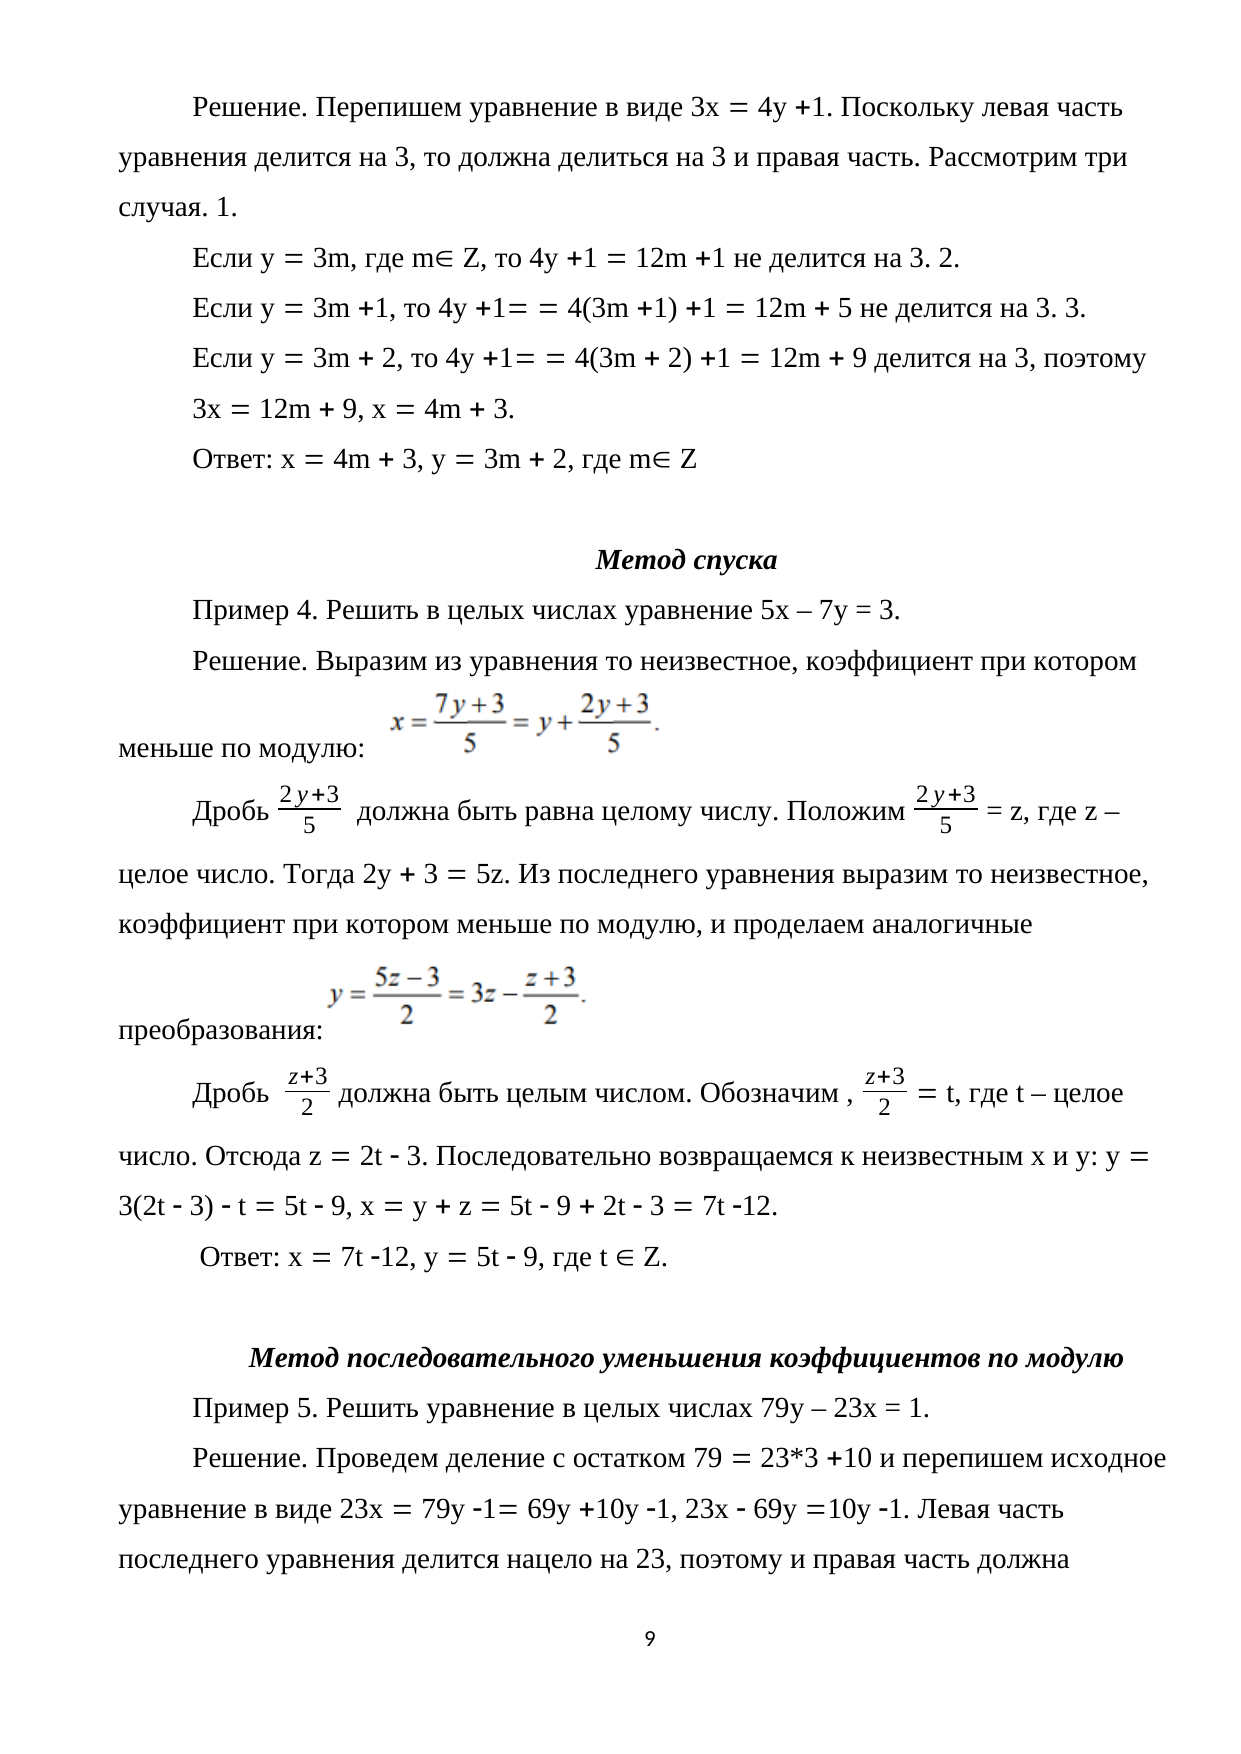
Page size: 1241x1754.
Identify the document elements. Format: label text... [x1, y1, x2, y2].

text Если y 3m 1, то 4y 1 4(3m 1) 1 12m 5 не делится на 3. 3. [118, 290, 1181, 324]
text Если y 3m 2, то 4y 1 4(3m 2) 1 12m 9 делится на 3, поэтому [118, 341, 1181, 374]
text 3x 12m 9, x 4m 3. [118, 391, 1181, 424]
text Пример 4. Решить в целых числах уравнение 5x – 7y = 3. [118, 592, 1181, 626]
text Дробь должна быть равна целому числу. Положим = z, где z – целое число. Тогда 2y 3 5z. Из последнего уравнения выразим то неизвестное, коэффициент при котором меньше по модулю, и проделаем аналогичные преобразования: [118, 780, 1181, 1046]
text Метод последовательного уменьшения коэффициентов по модулю [118, 1340, 1181, 1373]
picture [323, 956, 596, 1040]
text Решение. Выразим из уравнения то неизвестное, коэффициент при котором меньше по модулю: [118, 643, 1181, 763]
text Ответ: x 4m 3, y 3m 2, где m Z [118, 441, 1181, 475]
text Если y 3m, где m Z, то 4y 1 12m 1 не делится на 3. 2. [118, 240, 1181, 273]
text Дробь должна быть целым числом. Обозначим , t, где t – целое число. Отсюда z 2t 3. Последовательно возвращаемся к неизвестным х и у: y 3(2t 3) t 5t 9, x y z 5t 9 2t 3 7t 12. [118, 1062, 1181, 1222]
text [118, 1440, 1181, 1575]
picture [372, 693, 670, 757]
text Решение. Перепишем уравнение в виде 3x 4y 1. Поскольку левая часть уравнения делится на 3, то должна делиться на 3 и правая часть. Рассмотрим три случая. 1. [118, 89, 1181, 223]
text Ответ: x 7t 12, y 5t 9, где t Z. [118, 1239, 1181, 1273]
text Пример 5. Решить уравнение в целых числах 79y – 23x = 1. [118, 1390, 1181, 1423]
text Метод спуска [118, 542, 1181, 576]
